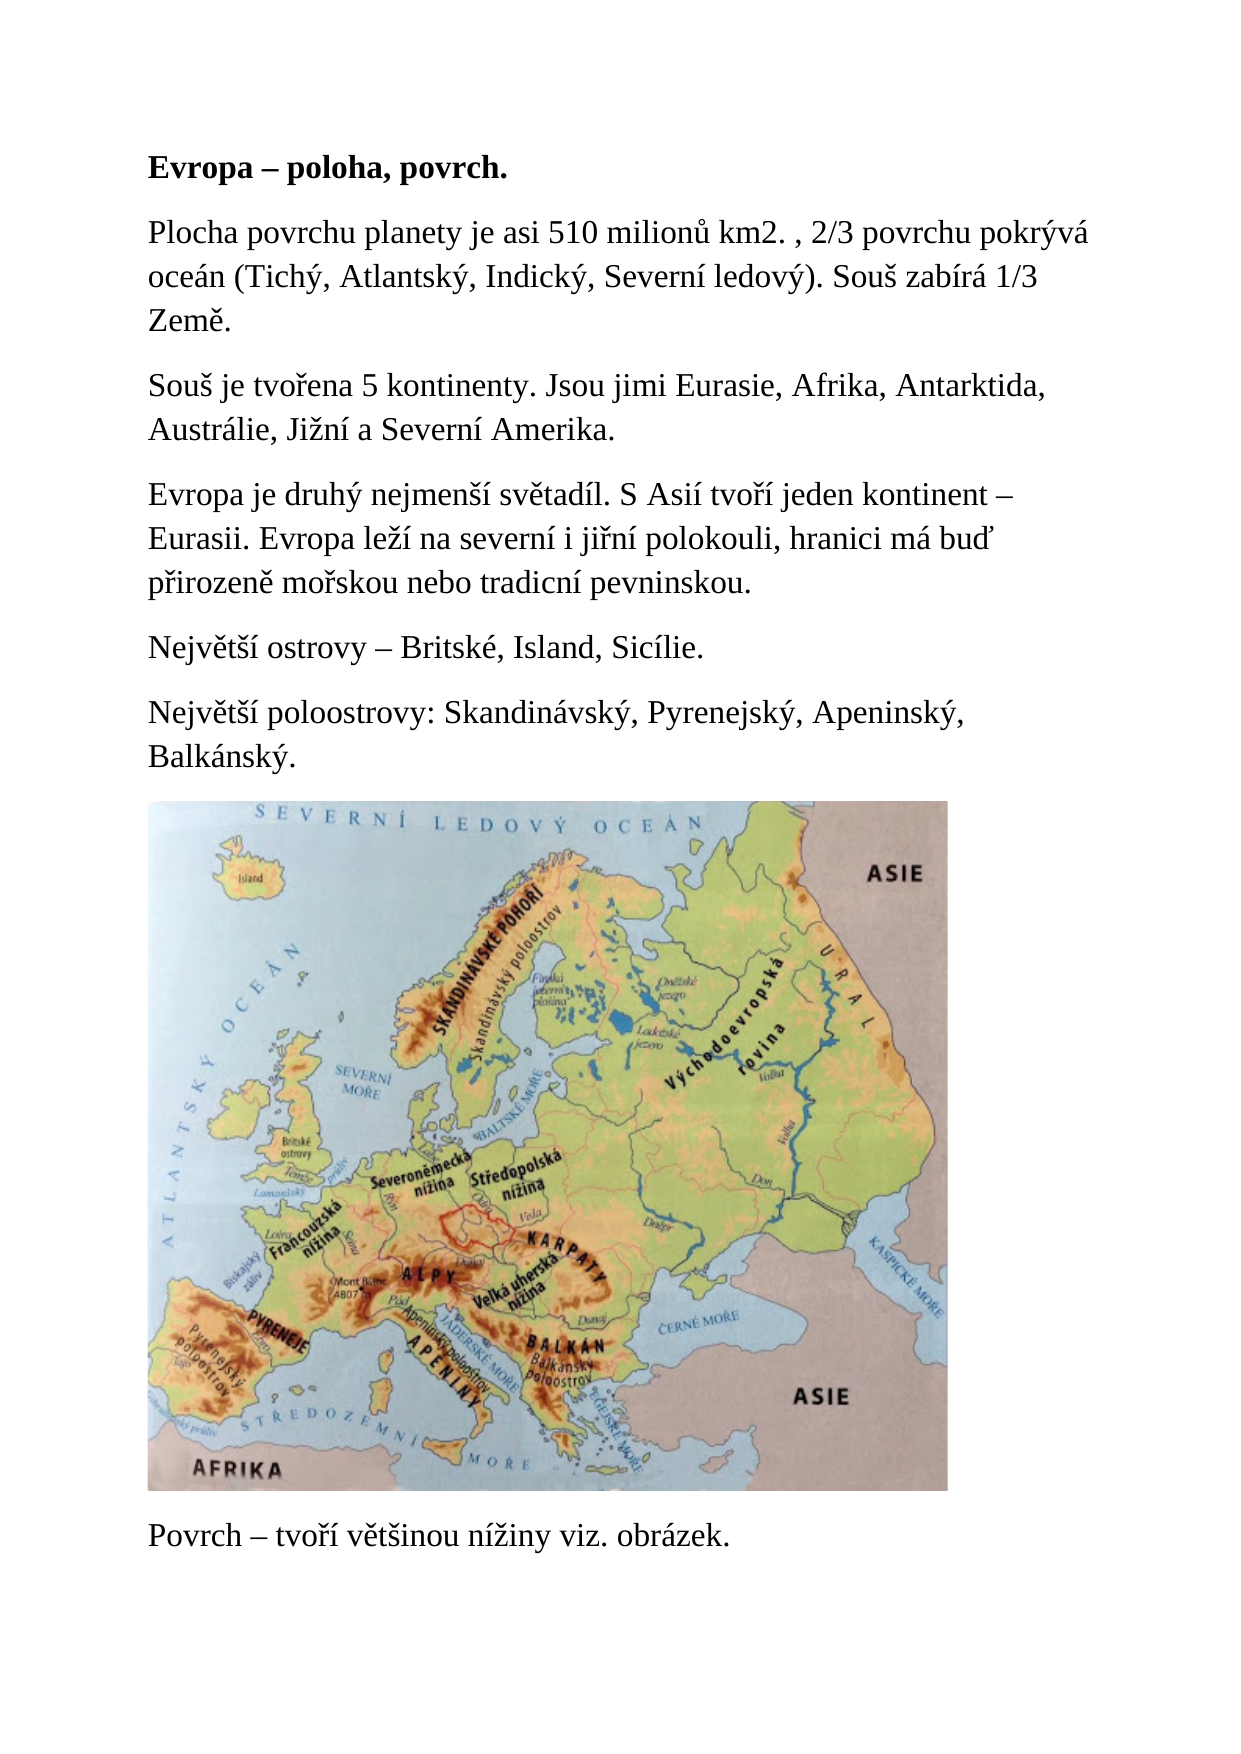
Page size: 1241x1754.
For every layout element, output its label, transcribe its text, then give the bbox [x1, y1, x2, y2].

text Plocha povrchu planety je asi 510 milionů km2. , 2/3 povrchu pokrývá oceán (Tichý, Atlantský, Indický, Severní ledový). Souš zabírá 1/3 Země. [148, 212, 1093, 339]
picture [147, 801, 948, 1491]
text Největší ostrovy – Britské, Island, Sicílie. [148, 627, 1093, 666]
text Povrch – tvoří většinou nížiny viz. obrázek. [148, 1515, 1093, 1554]
text Souš je tvořena 5 kontinenty. Jsou jimi Eurasie, Afrika, Antarktida, Austrálie, Jižní a Severní Amerika. [148, 366, 1093, 448]
text Evropa je druhý nejmenší světadíl. S Asií tvoří jeden kontinent – Eurasii. Evropa leží na severní i jiřní polokouli, hranici má buď přirozeně mořskou nebo tradicní pevninskou. [148, 474, 1093, 601]
text Největší poloostrovy: Skandinávský, Pyrenejský, Apeninský, Balkánský. [148, 692, 1093, 775]
text Evropa – poloha, povrch. [148, 148, 1093, 186]
